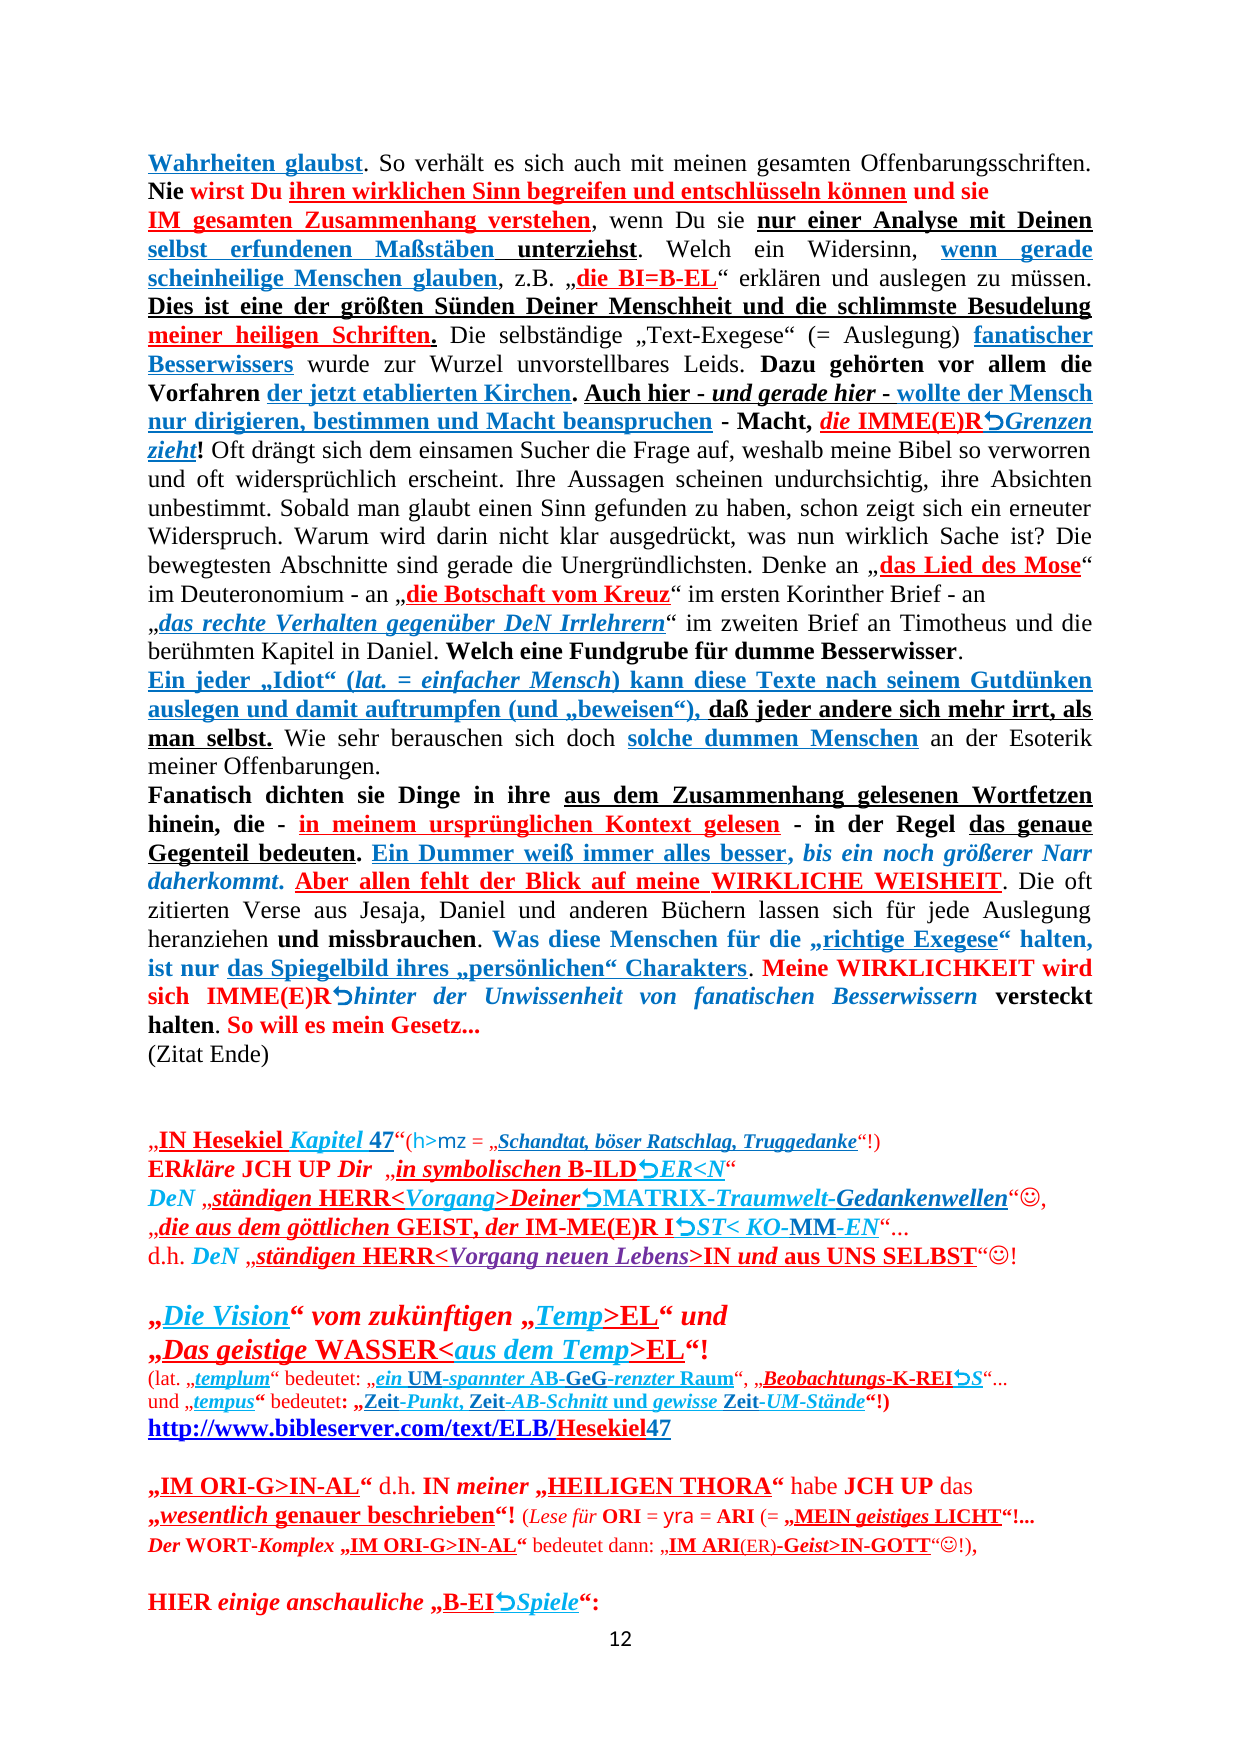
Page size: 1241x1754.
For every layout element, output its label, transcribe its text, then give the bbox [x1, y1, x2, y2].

text „Die Vision“ vom zukünftigen „Temp>EL“ und [148, 1298, 1093, 1332]
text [148, 148, 1093, 205]
text Ein jeder „Idiot“ (lat. = einfacher Mensch) kann diese Texte nach seinem Gutdünken auslegen und damit auftrumpfen (und „beweisen“), daß jeder andere sich mehr irrt, als man selbst. Wie sehr berauschen sich doch solche dummen Menschen an der Esoterik meiner Offenbarungen. [148, 692, 1093, 719]
text „IN Hesekiel Kapitel 47“(h>mz = „Schandtat, böser Ratschlag, Truggedanke“!) [148, 1125, 1093, 1154]
text http://www.bibleserver.com/text/ELB/Hesekiel47 [148, 1413, 1093, 1442]
text (lat. „templum“ bedeutet: „ein UM-spannter AB-GeG-renzter Raum“, „Beobachtungs-K-REIS“... [148, 1365, 1093, 1389]
text und „tempus“ bedeutet: „Zeit-Punkt, Zeit-AB-Schnitt und gewisse Zeit-UM-Stände“!) [148, 1389, 1093, 1413]
text Ein jeder „Idiot“ (lat. = einfacher Mensch) kann diese Texte nach seinem Gutdünken auslegen und damit auftrumpfen (und „beweisen“), daß jeder andere sich mehr irrt, als man selbst. Wie sehr berauschen sich doch solche dummen Menschen an der Esoterik meiner Offenbarungen. [148, 720, 1093, 780]
text Ein jeder „Idiot“ (lat. = einfacher Mensch) kann diese Texte nach seinem Gutdünken auslegen und damit auftrumpfen (und „beweisen“), daß jeder andere sich mehr irrt, als man selbst. Wie sehr berauschen sich doch solche dummen Menschen an der Esoterik meiner Offenbarungen. [148, 665, 1093, 690]
text HIER einige anschauliche „B-EISpiele“: [148, 1587, 1093, 1616]
text „die aus dem göttlichen GEIST, der IM-ME(E)R IST< KO-MM-EN“... [148, 1212, 1093, 1241]
text ERkläre JCH UP Dir „in symbolischen B-ILDER<N“ [148, 1154, 1093, 1183]
text d.h. DeN „ständigen HERR<Vorgang neuen Lebens>IN und aus UNS SELBST“! [148, 1241, 1093, 1269]
text IM gesamten Zusammenhang verstehen, wenn Du sie nur einer Analyse mit Deinen selbst erfundenen Maßstäben unterziehst. Welch ein Widersinn, wenn gerade scheinheilige Menschen glauben, z.B. „die BI=B-EL“ erklären und auslegen zu müssen. Dies ist eine der größten Sünden Deiner Menschheit und die schlimmste Besudelung meiner heiligen Schriften. Die selbständige „Text-Exegese“ (= Auslegung) fanatischer Besserwissers wurde zur Wurzel unvorstellbares Leids. Dazu gehörten vor allem die Vorfahren der jetzt etablierten Kirchen. Auch hier - und gerade hier - wollte der Mensch nur dirigieren, bestimmen und Macht beanspruchen - Macht, die IMME(E)RGrenzen zieht! Oft drängt sich dem einsamen Sucher die Frage auf, weshalb meine Bibel so verworren und oft widersprüchlich erscheint. Ihre Aussagen scheinen undurchsichtig, ihre Absichten unbestimmt. Sobald man glaubt einen Sinn gefunden zu haben, schon zeigt sich ein erneuter Widerspruch. Warum wird darin nicht klar ausgedrückt, was nun wirklich Sache ist? Die bewegtesten Abschnitte sind gerade die Unergründlichsten. Denke an „das Lied des Mose“ im Deuteronomium - an „die Botschaft vom Kreuz“ im ersten Korinther Brief - an [148, 205, 1093, 608]
text (Zitat Ende) [148, 1039, 1093, 1068]
text Fanatisch dichten sie Dinge in ihre aus dem Zusammenhang gelesenen Wortfetzen hinein, die - in meinem ursprünglichen Kontext gelesen - in der Regel das genaue Gegenteil bedeuten. Ein Dummer weiß immer alles besser, bis ein noch größerer Narr daherkommt. Aber allen fehlt der Blick auf meine wirkliche Weisheit. Die oft zitierten Verse aus Jesaja, Daniel und anderen Büchern lassen sich für jede Auslegung heranziehen und missbrauchen. Was diese Menschen für die „richtige Exegese“ halten, ist nur das Spiegelbild ihres „persönlichen“ Charakters. Meine Wirklichkeit wird sich IMME(E)Rhinter der Unwissenheit von fanatischen Besserwissern versteckt halten. So will es mein Gesetz... [148, 780, 1093, 1039]
text „IM ORI-G>IN-AL“ d.h. IN meiner „HEILIGEN THORA“ habe JCH UP das „wesentlich genauer beschrieben“! (Lese für ORI = yra = ARI (= „MEIN geistiges LICHT“!... [148, 1471, 1093, 1529]
text Der WORT-Komplex „IM ORI-G>IN-AL“ bedeutet dann: „IM ARI(ER)-Geist>IN-GOTT“!), [148, 1529, 1093, 1558]
text „Das geistige WASSER<aus dem Temp>EL“! [148, 1332, 1093, 1365]
text „das rechte Verhalten gegenüber DeN Irrlehrern“ im zweiten Brief an Timotheus und die berühmten Kapitel in Daniel. Welch eine Fundgrube für dumme Besserwisser. [148, 608, 1093, 665]
text DeN „ständigen HERR<Vorgang>DeinerMATRIX-Traumwelt-Gedankenwellen“, [148, 1183, 1093, 1212]
